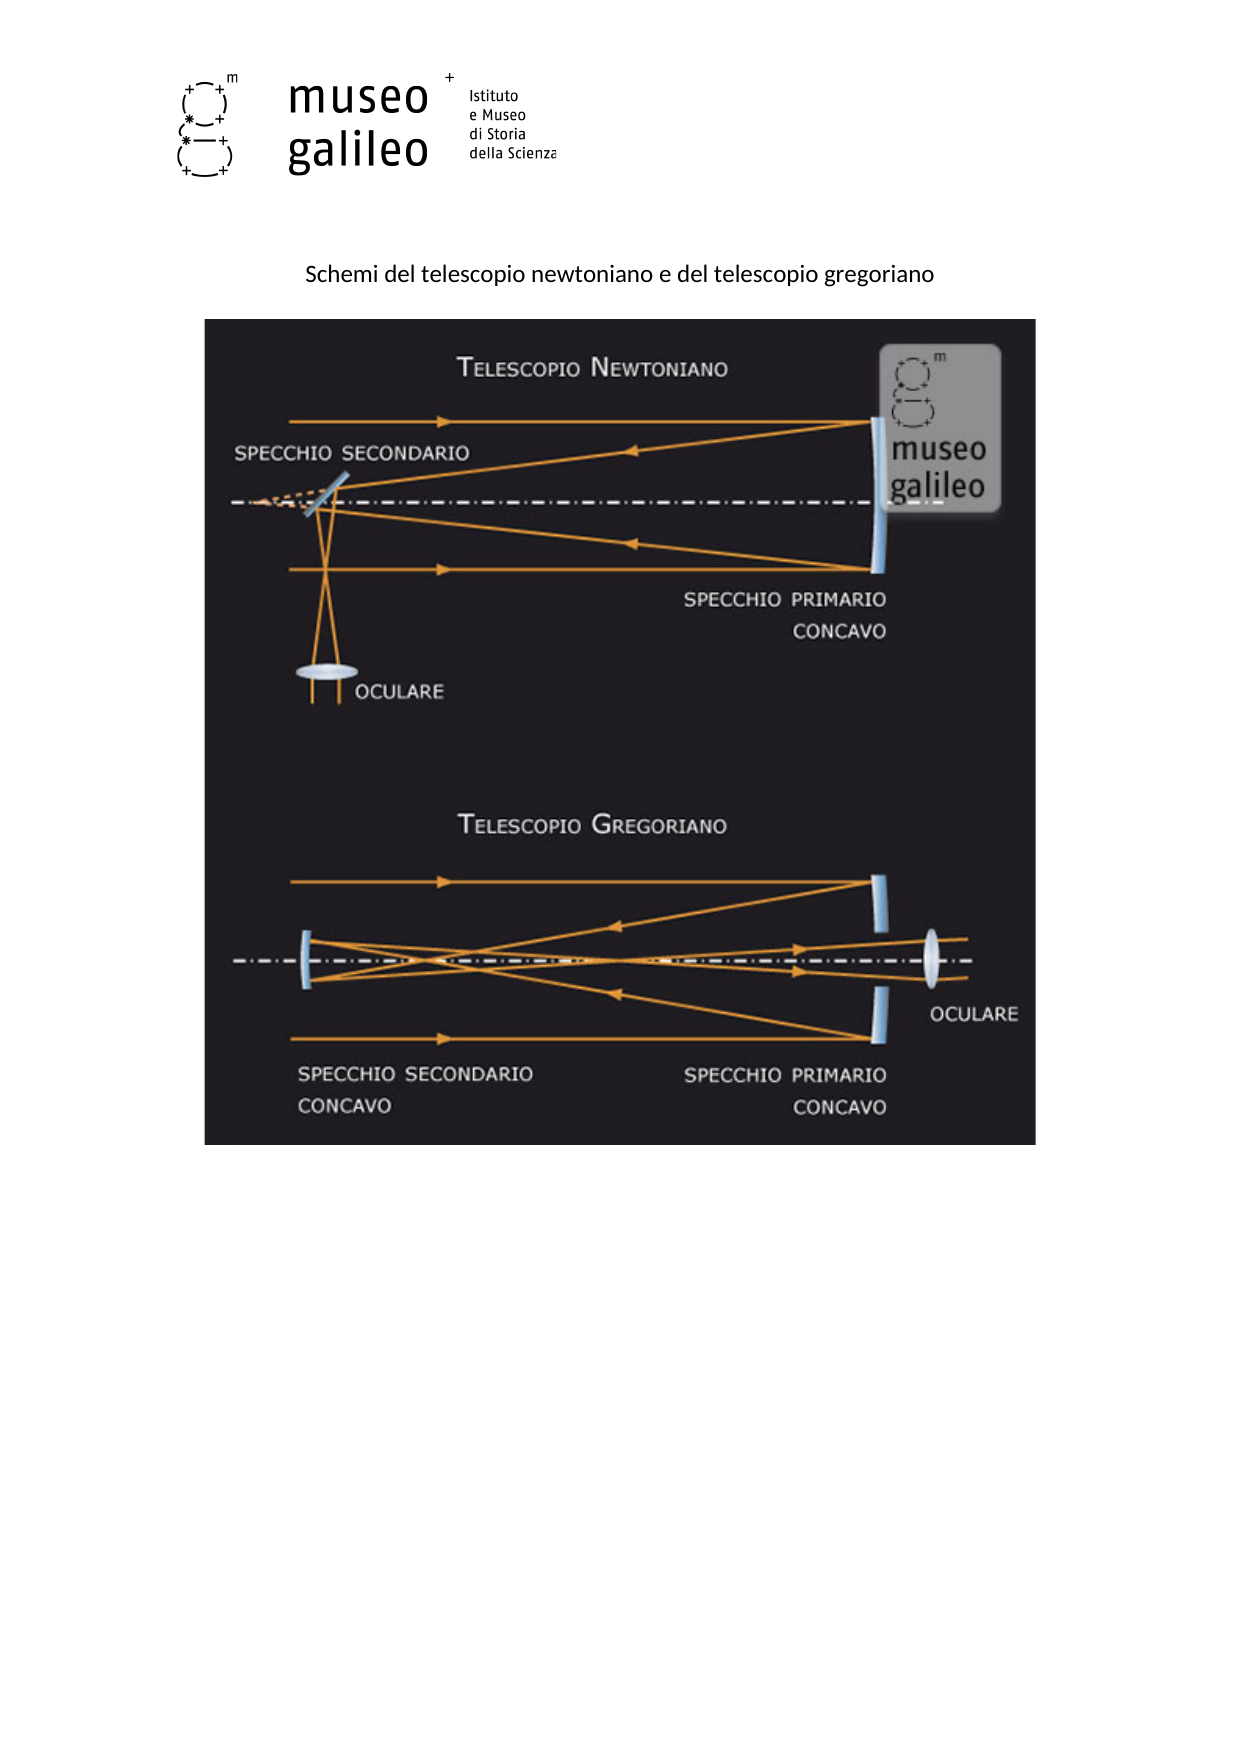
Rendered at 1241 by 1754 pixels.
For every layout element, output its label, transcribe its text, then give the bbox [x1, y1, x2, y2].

text Schemi del telescopio newtoniano e del telescopio gregoriano [177, 258, 1063, 289]
picture [177, 73, 557, 177]
picture [204, 319, 1036, 1145]
